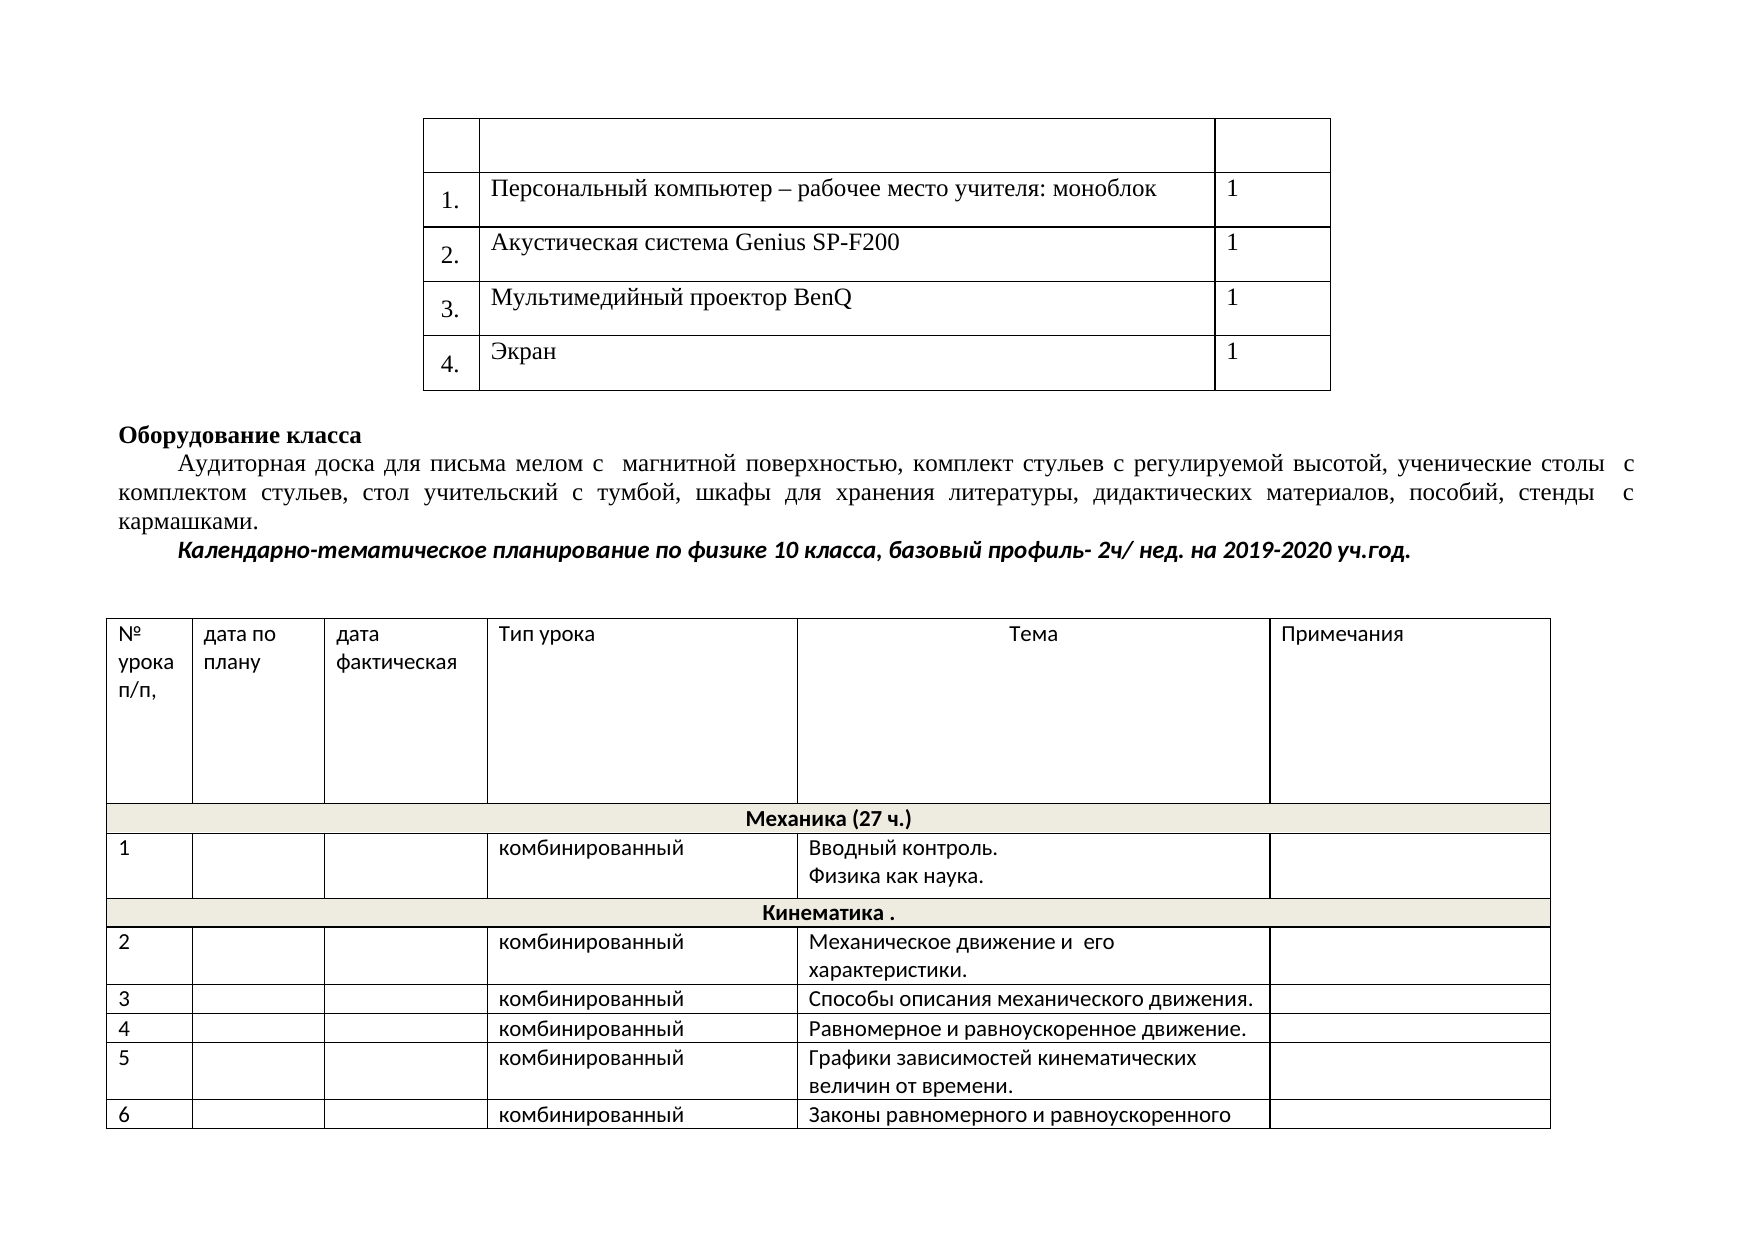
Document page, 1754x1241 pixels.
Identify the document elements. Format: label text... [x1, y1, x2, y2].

table_cell комбинированный [488, 1043, 797, 1099]
text Календарно-тематическое планирование по физике 10 класса, базовый профиль- 2ч/ нед. на 2019-2020 уч.год. [118, 535, 1636, 565]
table_cell [1271, 1014, 1550, 1042]
table_cell Равномерное и равноускоренное движение. [798, 1014, 1269, 1042]
table_cell [325, 1014, 487, 1042]
table_cell [193, 1043, 324, 1099]
table_cell 5 [107, 1043, 192, 1099]
table_cell 1 [1216, 282, 1330, 335]
table_cell Графики зависимостей кинематических величин от времени. [798, 1043, 1269, 1099]
table_header дата по плану [193, 619, 324, 803]
table_cell [424, 228, 479, 281]
table_header Тема [798, 619, 1269, 803]
table_cell комбинированный [488, 928, 797, 983]
table_header Тип урока [488, 619, 797, 803]
table_cell [193, 985, 324, 1013]
table_cell [1271, 1100, 1550, 1128]
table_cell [798, 1100, 1269, 1128]
table_cell [325, 834, 487, 897]
table_header № урока п/п, [107, 619, 192, 803]
table_cell [1271, 985, 1550, 1013]
table_cell комбинированный [488, 834, 797, 897]
table_cell [193, 834, 324, 897]
table_cell [1271, 928, 1550, 983]
text Оборудование класса [118, 420, 1636, 448]
table_cell Кинематика . [107, 899, 1550, 926]
table_cell [193, 928, 324, 983]
table_header № [424, 119, 479, 172]
table_cell 1 [1216, 228, 1330, 281]
table_cell Мультимедийный проектор BenQ [480, 282, 1214, 335]
table_cell Персональный компьютер – рабочее место учителя: моноблок [480, 173, 1214, 226]
table_cell Вводный контроль. Физика как наука. [798, 834, 1269, 897]
table_cell [325, 1100, 487, 1128]
table_header Примечания [1271, 619, 1550, 803]
table_cell Механическое движение и его характеристики. [798, 928, 1269, 983]
table_cell Экран [480, 336, 1214, 390]
table_header Кол-во [1216, 119, 1330, 172]
table_cell [424, 336, 479, 390]
table_cell комбинированный [488, 985, 797, 1013]
table_cell Способы описания механического движения. [798, 985, 1269, 1013]
table_cell комбинированный [488, 1100, 797, 1128]
table_cell 1 [1216, 336, 1330, 390]
table_cell [325, 928, 487, 983]
table_cell Акустическая система Genius SP-F200 [480, 228, 1214, 281]
table_cell комбинированный [488, 1014, 797, 1042]
table_cell [1271, 834, 1550, 897]
table_cell [193, 1100, 324, 1128]
table_cell [193, 1014, 324, 1042]
table_cell [424, 282, 479, 335]
table_cell 1 [1216, 173, 1330, 226]
table_cell [325, 985, 487, 1013]
table_cell 2 [107, 928, 192, 983]
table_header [480, 119, 1214, 172]
table_cell 6 [107, 1100, 192, 1128]
table_cell Механика (27 ч.) [107, 804, 1550, 832]
text Аудиторная доска для письма мелом с магнитной поверхностью, комплект стульев с регулируемой высотой, ученические столы с комплектом стульев, стол учительский с тумбой, шкафы для хранения литературы, дидактических материалов, пособий, стенды с кармашками. [118, 448, 1636, 535]
table_cell [325, 1043, 487, 1099]
table_cell [424, 173, 479, 226]
table_cell 1 [107, 834, 192, 897]
table_cell 3 [107, 985, 192, 1013]
table_cell [1271, 1043, 1550, 1099]
table_header дата фактическая [325, 619, 487, 803]
table_cell 4 [107, 1014, 192, 1042]
